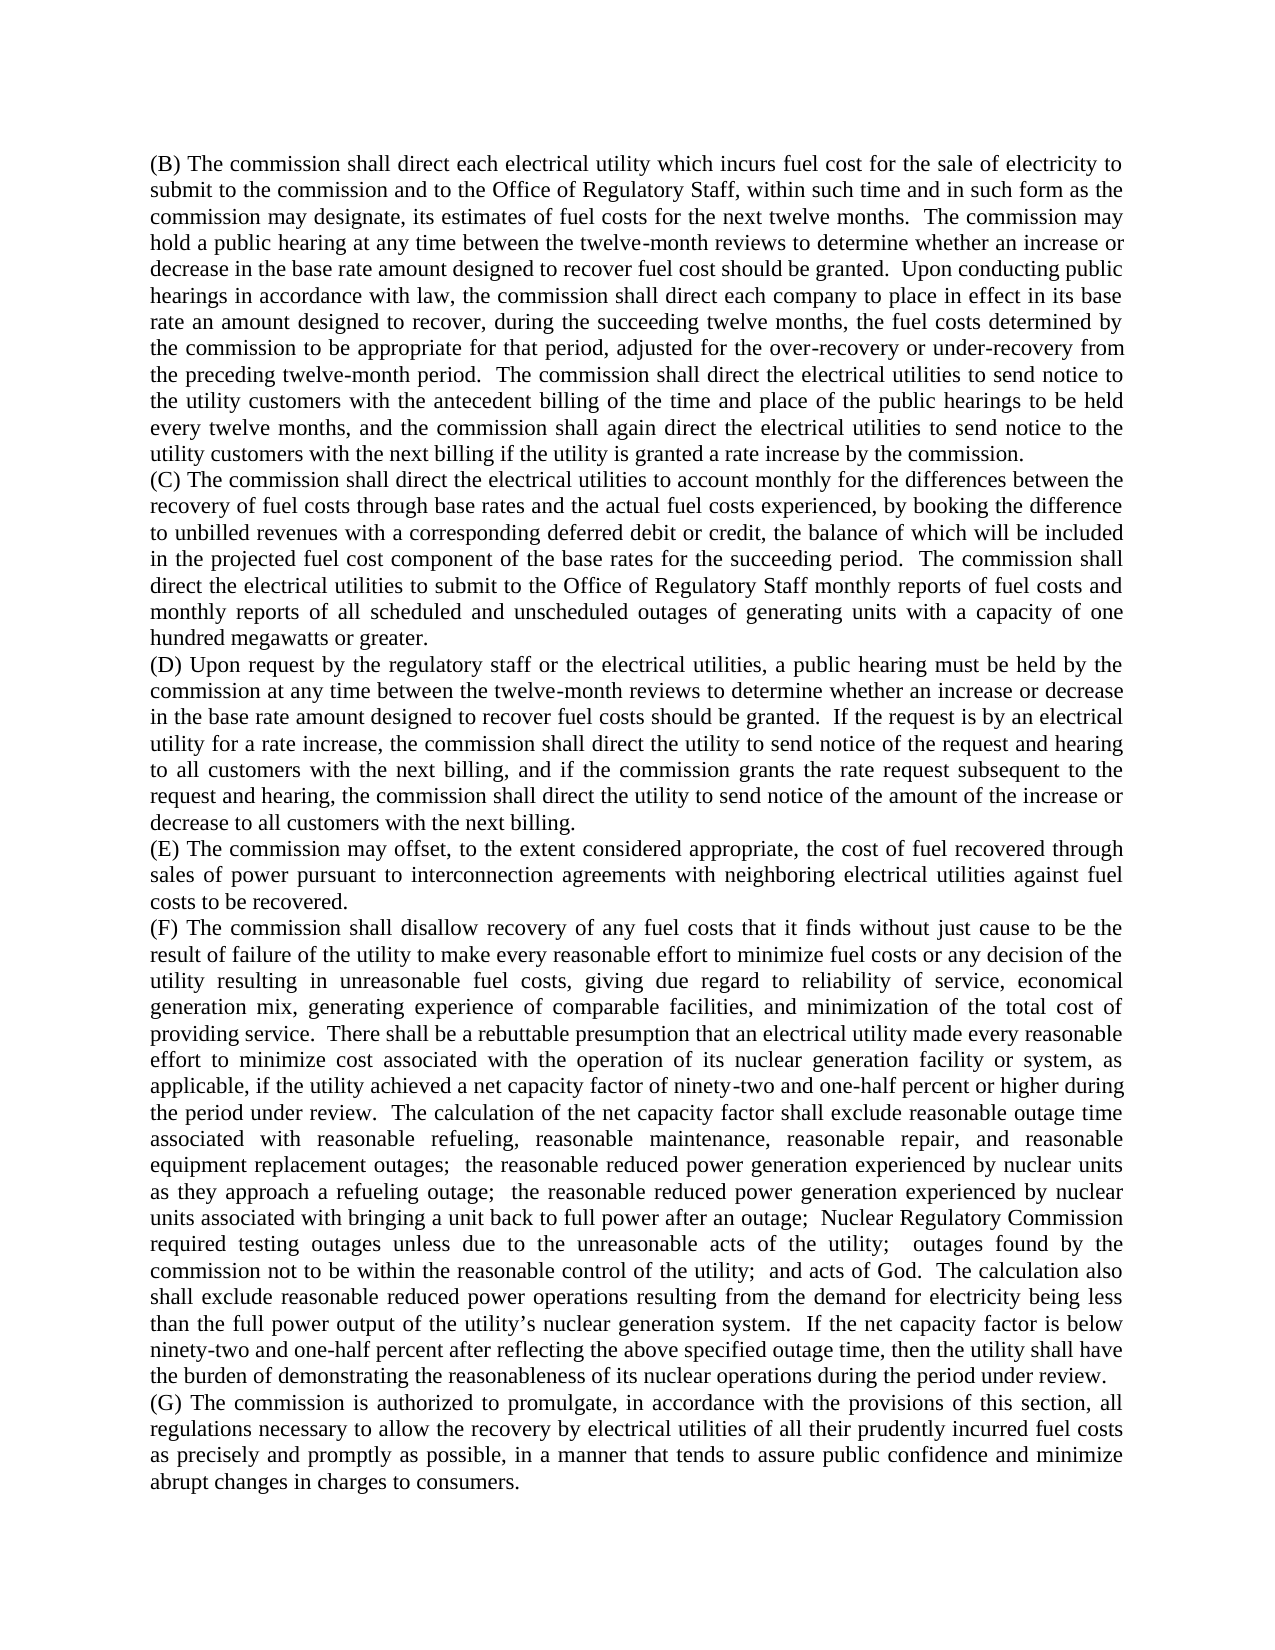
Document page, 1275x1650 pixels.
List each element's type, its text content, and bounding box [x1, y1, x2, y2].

text (D) Upon request by the regulatory staff or the electrical utilities, a public hearing must be held by the commission at any time between the twelve-month reviews to determine whether an increase or decrease in the base rate amount designed to recover fuel costs should be granted. If the request is by an electrical utility for a rate increase, the commission shall direct the utility to send notice of the request and hearing to all customers with the next billing, and if the commission grants the rate request subsequent to the request and hearing, the commission shall direct the utility to send notice of the amount of the increase or decrease to all customers with the next billing. [150, 651, 1125, 835]
text (B) The commission shall direct each electrical utility which incurs fuel cost for the sale of electricity to submit to the commission and to the Office of Regulatory Staff, within such time and in such form as the commission may designate, its estimates of fuel costs for the next twelve months. The commission may hold a public hearing at any time between the twelve-month reviews to determine whether an increase or decrease in the base rate amount designed to recover fuel cost should be granted. Upon conducting public hearings in accordance with law, the commission shall direct each company to place in effect in its base rate an amount designed to recover, during the succeeding twelve months, the fuel costs determined by the commission to be appropriate for that period, adjusted for the over-recovery or under-recovery from the preceding twelve-month period. The commission shall direct the electrical utilities to send notice to the utility customers with the antecedent billing of the time and place of the public hearings to be held every twelve months, and the commission shall again direct the electrical utilities to send notice to the utility customers with the next billing if the utility is granted a rate increase by the commission. [150, 150, 1125, 466]
text (F) The commission shall disallow recovery of any fuel costs that it finds without just cause to be the result of failure of the utility to make every reasonable effort to minimize fuel costs or any decision of the utility resulting in unreasonable fuel costs, giving due regard to reliability of service, economical generation mix, generating experience of comparable facilities, and minimization of the total cost of providing service. There shall be a rebuttable presumption that an electrical utility made every reasonable effort to minimize cost associated with the operation of its nuclear generation facility or system, as applicable, if the utility achieved a net capacity factor of ninety-two and one-half percent or higher during the period under review. The calculation of the net capacity factor shall exclude reasonable outage time associated with reasonable refueling, reasonable maintenance, reasonable repair, and reasonable equipment replacement outages; the reasonable reduced power generation experienced by nuclear units as they approach a refueling outage; the reasonable reduced power generation experienced by nuclear units associated with bringing a unit back to full power after an outage; Nuclear Regulatory Commission required testing outages unless due to the unreasonable acts of the utility; outages found by the commission not to be within the reasonable control of the utility; and acts of God. The calculation also shall exclude reasonable reduced power operations resulting from the demand for electricity being less than the full power output of the utility’s nuclear generation system. If the net capacity factor is below ninety-two and one-half percent after reflecting the above specified outage time, then the utility shall have the burden of demonstrating the reasonableness of its nuclear operations during the period under review. [150, 914, 1125, 1389]
text (C) The commission shall direct the electrical utilities to account monthly for the differences between the recovery of fuel costs through base rates and the actual fuel costs experienced, by booking the difference to unbilled revenues with a corresponding deferred debit or credit, the balance of which will be included in the projected fuel cost component of the base rates for the succeeding period. The commission shall direct the electrical utilities to submit to the Office of Regulatory Staff monthly reports of fuel costs and monthly reports of all scheduled and unscheduled outages of generating units with a capacity of one hundred megawatts or greater. [150, 466, 1125, 651]
text (E) The commission may offset, to the extent considered appropriate, the cost of fuel recovered through sales of power pursuant to interconnection agreements with neighboring electrical utilities against fuel costs to be recovered. [150, 835, 1125, 914]
text (G) The commission is authorized to promulgate, in accordance with the provisions of this section, all regulations necessary to allow the recovery by electrical utilities of all their prudently incurred fuel costs as precisely and promptly as possible, in a manner that tends to assure public confidence and minimize abrupt changes in charges to consumers. [150, 1389, 1125, 1494]
